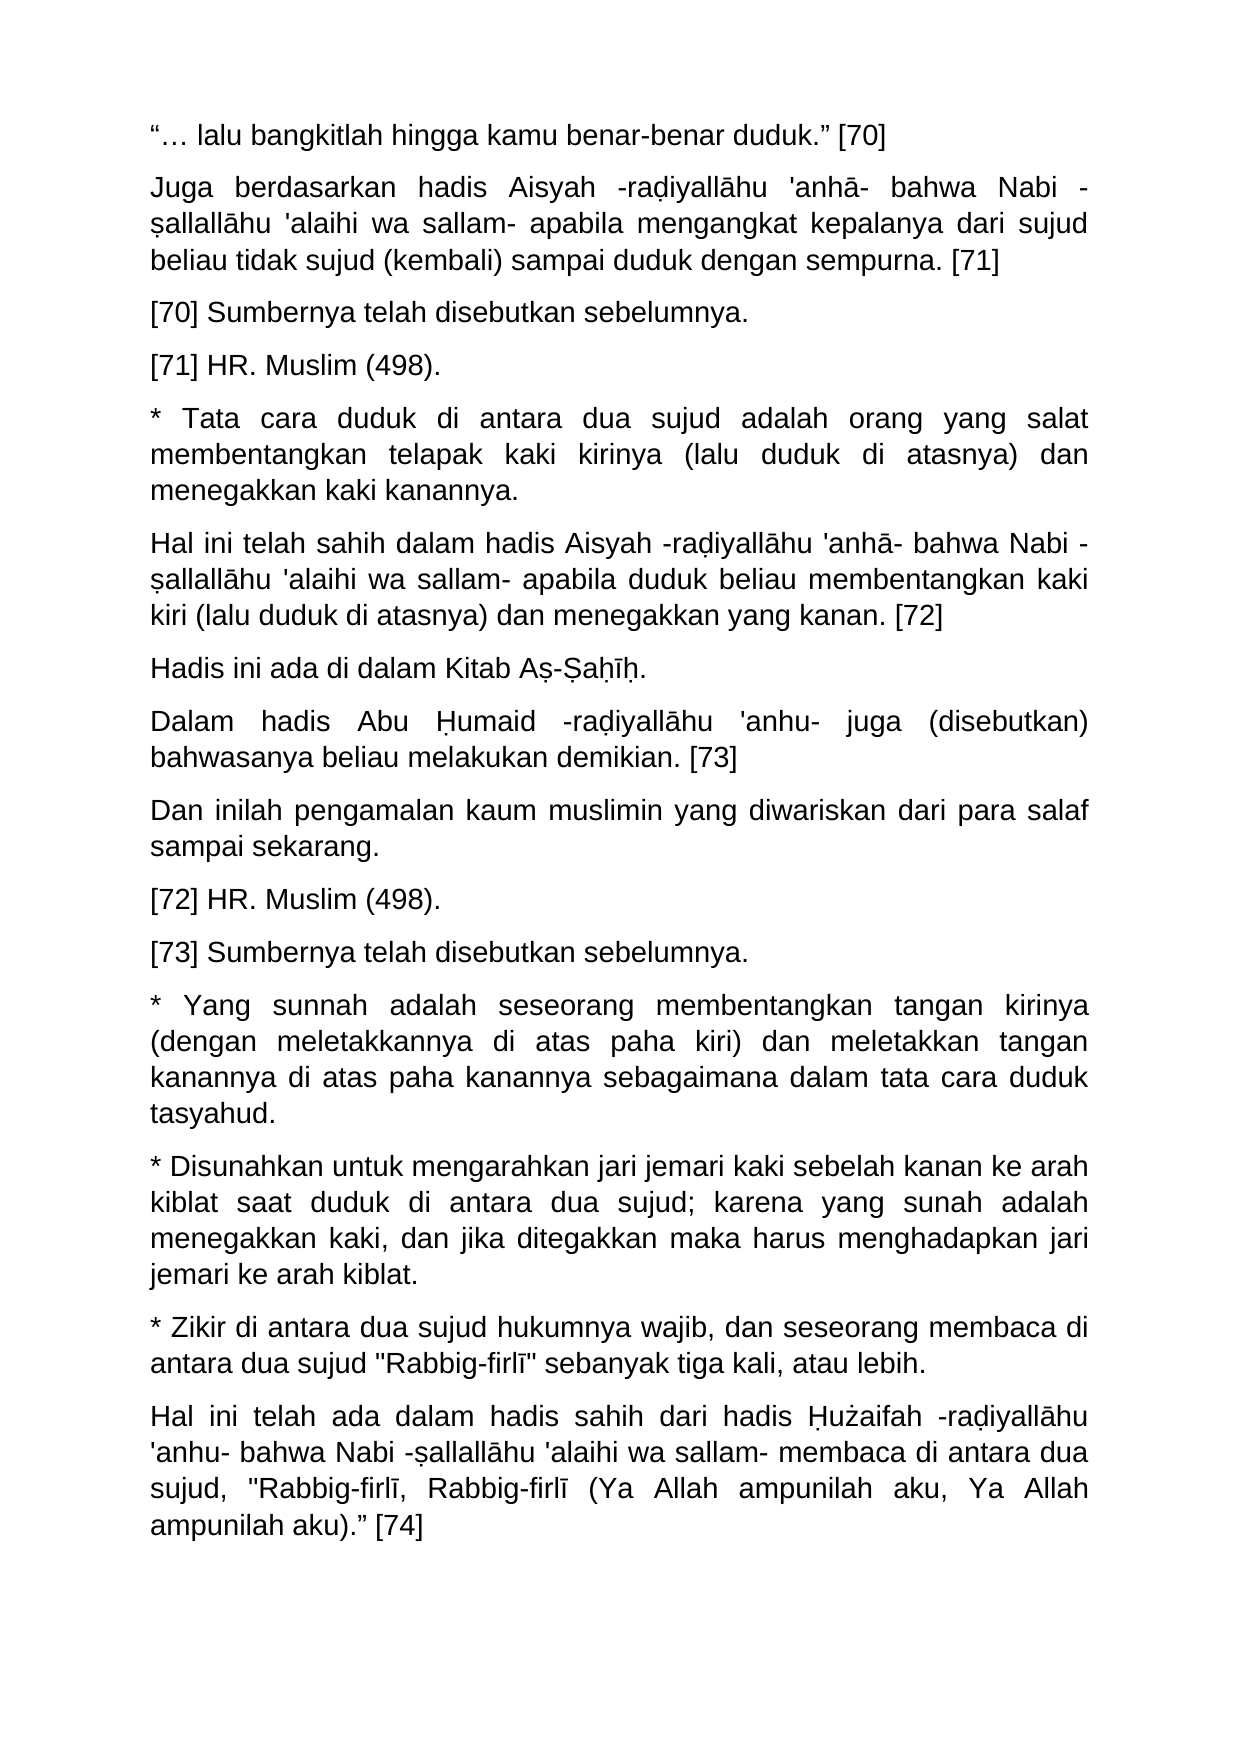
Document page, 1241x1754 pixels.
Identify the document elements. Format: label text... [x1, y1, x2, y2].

text Hal ini telah ada dalam hadis sahih dari hadis Ḥużaifah -raḍiyallāhu 'anhu- bahwa Nabi -ṣallallāhu 'alaihi wa sallam- membaca di antara dua sujud, "Rabbig-firlī, Rabbig-firlī (Ya Allah ampunilah aku, Ya Allah ampunilah aku).” [74] [150, 1399, 1090, 1541]
text Hadis ini ada di dalam Kitab Aṣ-Ṣaḥīḥ. [150, 651, 1090, 685]
text [71] HR. Muslim (498). [150, 348, 1090, 382]
text “… lalu bangkitlah hingga kamu benar-benar duduk.” [70] [150, 117, 1090, 151]
text [73] Sumbernya telah disebutkan sebelumnya. [150, 935, 1090, 968]
text [70] Sumbernya telah disebutkan sebelumnya. [150, 295, 1090, 329]
text * Zikir di antara dua sujud hukumnya wajib, dan seseorang membaca di antara dua sujud "Rabbig-firlī" sebanyak tiga kali, atau lebih. [150, 1310, 1090, 1380]
text Juga berdasarkan hadis Aisyah -raḍiyallāhu 'anhā- bahwa Nabi -ṣallallāhu 'alaihi wa sallam- apabila mengangkat kepalanya dari sujud beliau tidak sujud (kembali) sampai duduk dengan sempurna. [71] [150, 170, 1090, 276]
text * Tata cara duduk di antara dua sujud adalah orang yang salat membentangkan telapak kaki kirinya (lalu duduk di atasnya) dan menegakkan kaki kanannya. [150, 401, 1090, 507]
text [72] HR. Muslim (498). [150, 882, 1090, 916]
text Hal ini telah sahih dalam hadis Aisyah -raḍiyallāhu 'anhā- bahwa Nabi -ṣallallāhu 'alaihi wa sallam- apabila duduk beliau membentangkan kaki kiri (lalu duduk di atasnya) dan menegakkan yang kanan. [72] [150, 526, 1090, 632]
text Dan inilah pengamalan kaum muslimin yang diwariskan dari para salaf sampai sekarang. [150, 793, 1090, 863]
text * Yang sunnah adalah seseorang membentangkan tangan kirinya (dengan meletakkannya di atas paha kiri) dan meletakkan tangan kanannya di atas paha kanannya sebagaimana dalam tata cara duduk tasyahud. [150, 988, 1090, 1129]
text * Disunahkan untuk mengarahkan jari jemari kaki sebelah kanan ke arah kiblat saat duduk di antara dua sujud; karena yang sunah adalah menegakkan kaki, dan jika ditegakkan maka harus menghadapkan jari jemari ke arah kiblat. [150, 1149, 1090, 1291]
text Dalam hadis Abu Ḥumaid -raḍiyallāhu 'anhu- juga (disebutkan) bahwasanya beliau melakukan demikian. [73] [150, 704, 1090, 774]
